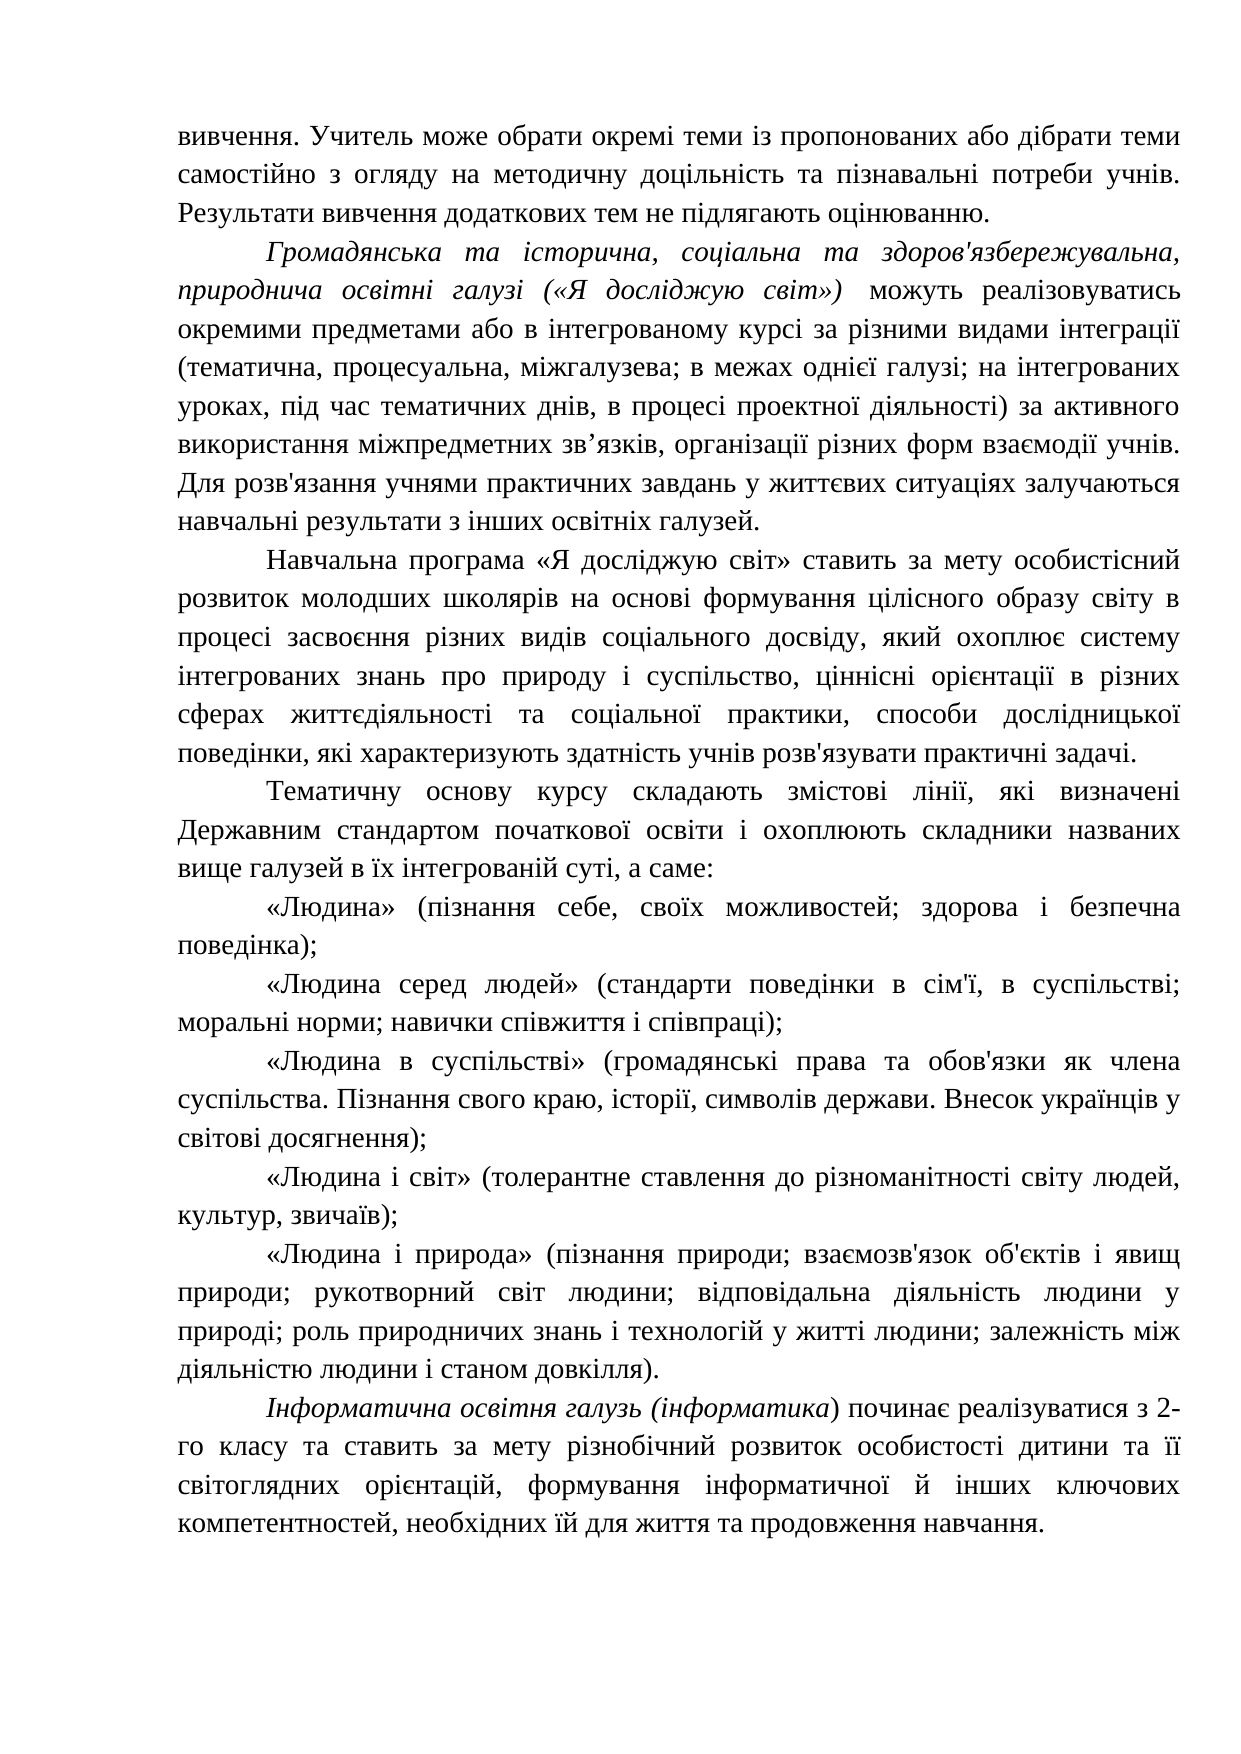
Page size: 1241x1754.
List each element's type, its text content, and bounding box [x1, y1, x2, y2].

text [177, 118, 1181, 229]
text «Людина» (пізнання себе, своїх можливостей; здорова і безпечна поведінка); [177, 889, 1181, 961]
text «Людина в суспільстві» (громадянські права та обов'язки як члена суспільства. Пізнання свого краю, історії, символів держави. Внесок українців у світові досягнення); [177, 1043, 1181, 1154]
text Громадянська та історична, соціальна та здоров'язбережувальна, природнича освітні галузі («Я досліджую світ») можуть реалізовуватись окремими предметами або в інтегрованому курсі за різними видами інтеграції (тематична, процесуальна, міжгалузева; в межах однієї галузі; на інтегрованих уроках, під час тематичних днів, в процесі проектної діяльності) за активного використання міжпредметних зв’язків, організації різних форм взаємодії учнів. Для розв'язання учнями практичних завдань у життєвих ситуаціях залучаються навчальні результати з інших освітніх галузей. [177, 234, 1181, 537]
text Навчальна програма «Я досліджую світ» ставить за мету особистісний розвиток молодших школярів на основі формування цілісного образу світу в процесі засвоєння різних видів соціального досвіду, який охоплює систему інтегрованих знань про природу і суспільство, ціннісні орієнтації в різних сферах життєдіяльності та соціальної практики, способи дослідницької поведінки, які характеризують здатність учнів розв'язувати практичні задачі. [177, 542, 1181, 768]
text «Людина і природа» (пізнання природи; взаємозв'язок об'єктів і явищ природи; рукотворний світ людини; відповідальна діяльність людини у природі; роль природничих знань і технологій у житті людини; залежність між діяльністю людини і станом довкілля). [177, 1236, 1181, 1385]
text «Людина і світ» (толерантне ставлення до різноманітності світу людей, культур, звичаїв); [177, 1159, 1181, 1231]
text «Людина серед людей» (стандарти поведінки в сім'ї, в суспільстві; моральні норми; навички співжиття і співпраці); [177, 966, 1181, 1038]
text Інформатична освітня галузь (інформатика) починає реалізуватися з 2-го класу та ставить за мету різнобічний розвиток особистості дитини та її світоглядних орієнтацій, формування інформатичної й інших ключових компетентностей, необхідних їй для життя та продовження навчання. [177, 1390, 1181, 1539]
text Тематичну основу курсу складають змістові лінії, які визначені Державним стандартом початкової освіти і охоплюють складники названих вище галузей в їх інтегрованій суті, а саме: [177, 773, 1181, 884]
